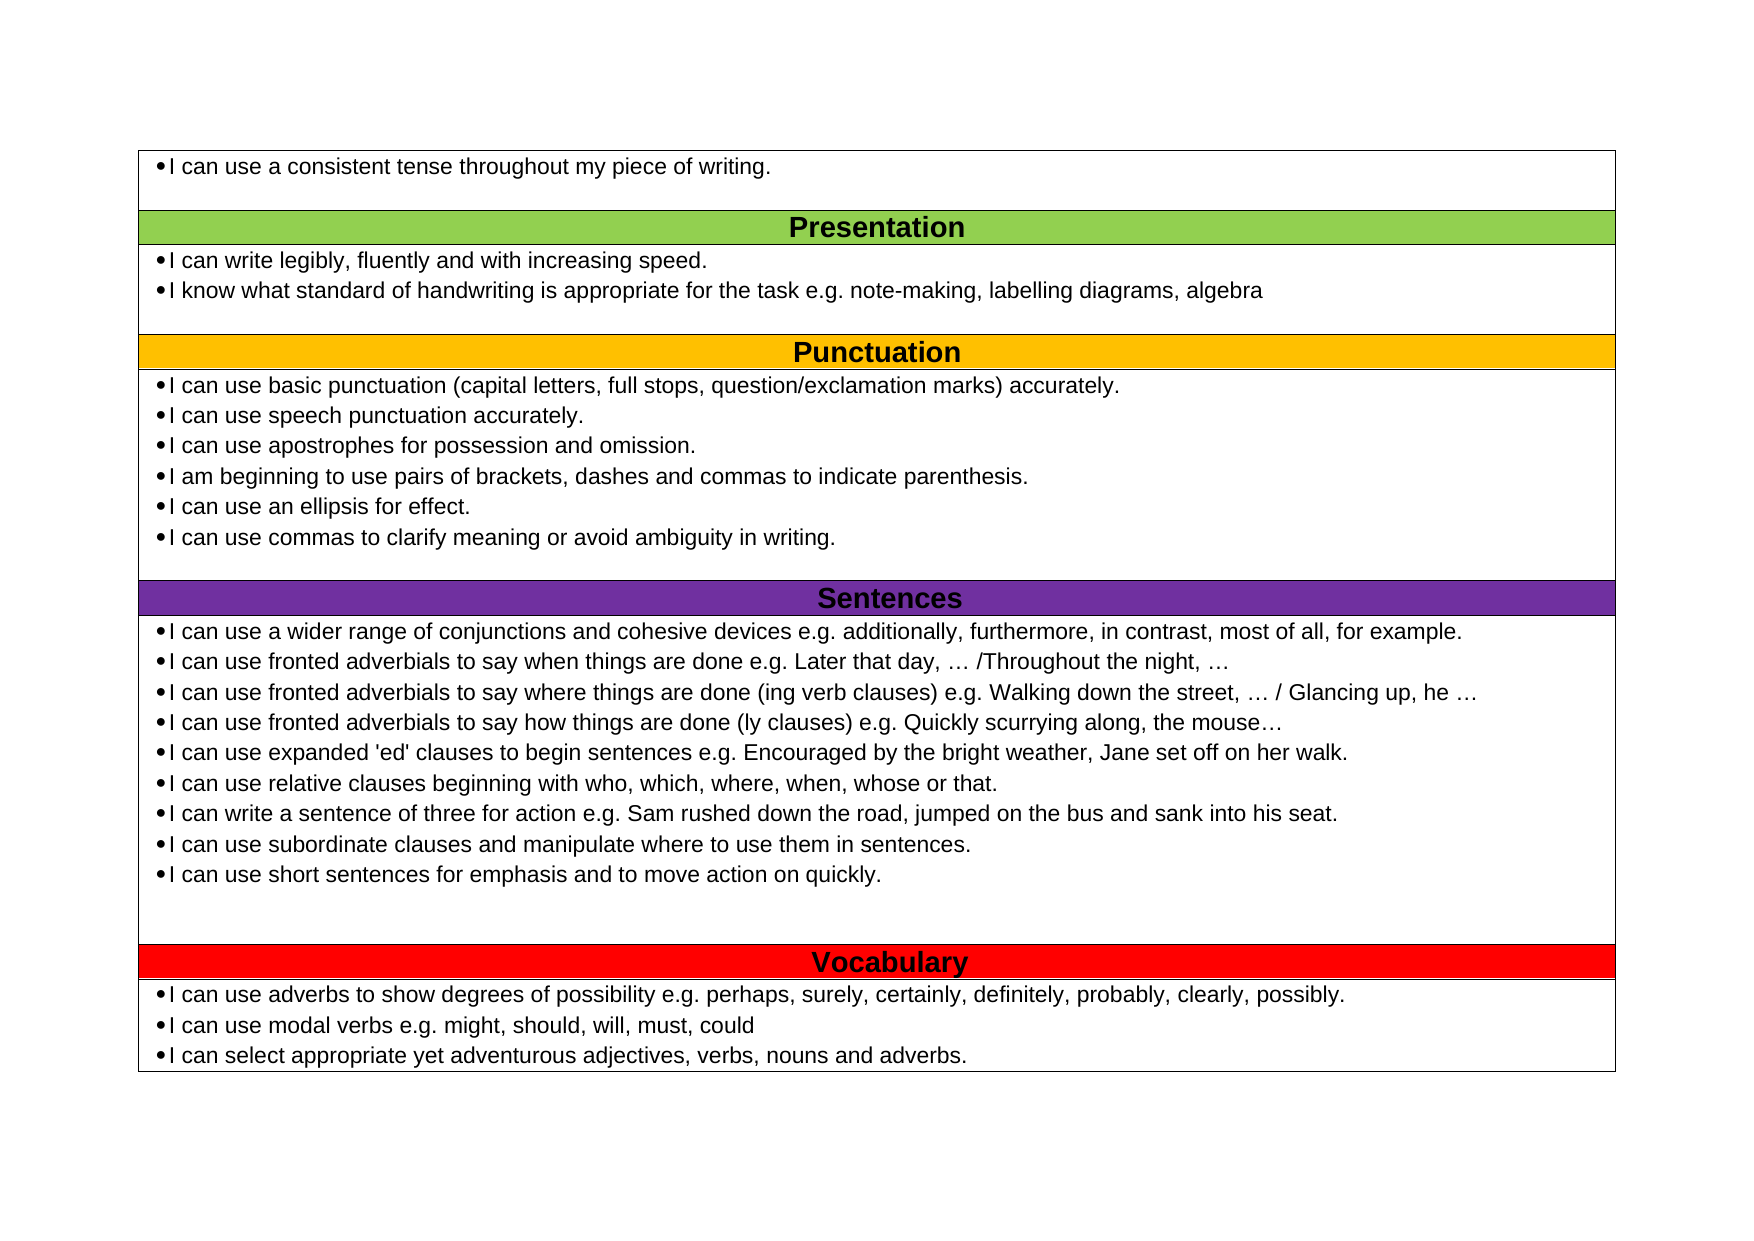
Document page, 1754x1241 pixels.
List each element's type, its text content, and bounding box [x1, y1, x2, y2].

table_cell [139, 151, 150, 209]
table_cell [1597, 245, 1615, 334]
table_cell [1597, 370, 1615, 580]
table_cell Vocabulary [139, 945, 1615, 978]
table_cell Punctuation [139, 335, 1615, 368]
table_cell [139, 616, 1615, 944]
table_cell Sentences [139, 581, 1615, 615]
table_cell [139, 245, 150, 334]
table_cell [139, 370, 150, 580]
table_cell Presentation [139, 211, 1615, 244]
table_cell [1597, 980, 1615, 1071]
table_cell [139, 980, 150, 1071]
table_cell [1582, 151, 1615, 209]
